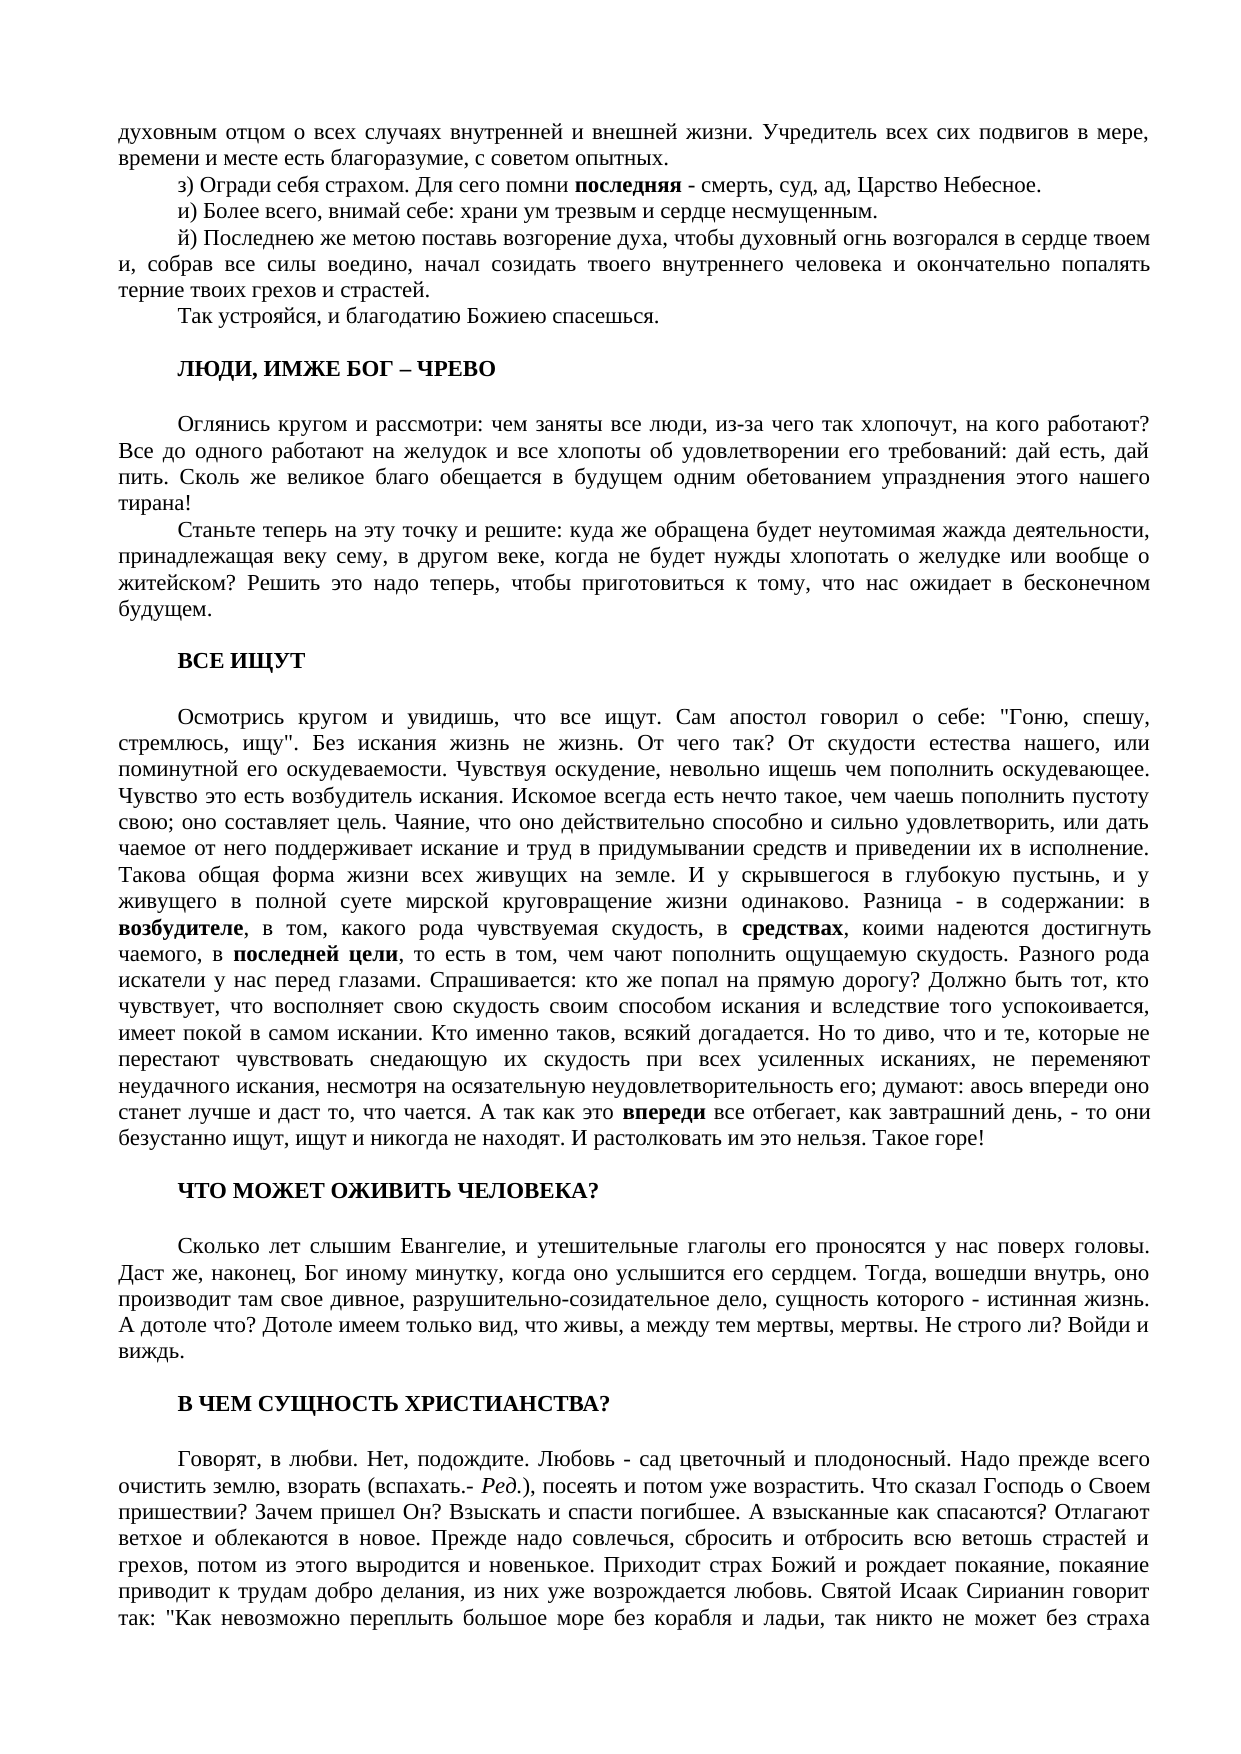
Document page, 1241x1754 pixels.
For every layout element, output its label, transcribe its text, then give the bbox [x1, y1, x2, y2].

text Станьте теперь на эту точку и решите: куда же обращена будет неутомимая жажда деятельности, принадлежащая веку сему, в другом веке, когда не будет нужды хлопотать о желудке или вообще о житейском? Решить это надо теперь, чтобы приготовиться к тому, что нас ожидает в бесконечном будущем. [118, 516, 1152, 621]
text й) Последнею же метою поставь возгорение духа, чтобы духовный огнь возгорался в сердце твоем и, собрав все силы воедино, начал созидать твоего внутреннего человека и окончательно попалять терние твоих грехов и страстей. [118, 223, 1152, 303]
text и) Более всего, внимай себе: храни ум трезвым и сердце несмущенным. [118, 197, 1152, 223]
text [118, 118, 1152, 171]
subtitle В ЧЕМ СУЩНОСТЬ ХРИСТИАНСТВА? [118, 1390, 1152, 1417]
text Оглянись кругом и рассмотри: чем заняты все люди, из-за чего так хлопочут, на кого работают? Все до одного работают на желудок и все хлопоты об удовлетворении его требований: дай есть, дай пить. Сколь же великое благо обещается в будущем одним обетованием упразднения этого нашего тирана! [118, 410, 1152, 516]
text Так устрояйся, и благодатию Божиею спасешься. [118, 303, 1152, 329]
text Сколько лет слышим Евангелие, и утешительные глаголы его проносятся у нас поверх головы. Даст же, наконец, Бог иному минутку, когда оно услышится его сердцем. Тогда, вошедши внутрь, оно производит там свое дивное, разрушительно-созидательное дело, сущность которого - истинная жизнь. А дотоле что? Дотоле имеем только вид, что живы, а между тем мертвы, мертвы. Не строго ли? Войди и виждь. [118, 1232, 1152, 1364]
subtitle ВСЕ ИЩУТ [118, 648, 1152, 674]
text з) Огради себя страхом. Для сего помни последняя - смерть, суд, ад, Царство Небесное. [118, 171, 1152, 197]
subtitle ЛЮДИ, ИМЖЕ БОГ – ЧРЕВО [118, 355, 1152, 382]
subtitle ЧТО МОЖЕТ ОЖИВИТЬ ЧЕЛОВЕКА? [118, 1177, 1152, 1203]
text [118, 1445, 1152, 1630]
text Осмотрись кругом и увидишь, что все ищут. Сам апостол говорил о себе: "Гоню, спешу, стремлюсь, ищу". Без искания жизнь не жизнь. От чего так? От скудости естества нашего, или поминутной его оскудеваемости. Чувствуя оскудение, невольно ищешь чем пополнить оскудевающее. Чувство это есть возбудитель искания. Искомое всегда есть нечто такое, чем чаешь пополнить пустоту свою; оно составляет цель. Чаяние, что оно действительно способно и сильно удовлетворить, или дать чаемое от него поддерживает искание и труд в придумывании средств и приведении их в исполнение. Такова общая форма жизни всех живущих на земле. И у скрывшегося в глубокую пустынь, и у живущего в полной суете мирской круговращение жизни одинаково. Разница - в содержании: в возбудителе, в том, какого рода чувствуемая скудость, в средствах, коими надеются достигнуть чаемого, в последней цели, то есть в том, чем чают пополнить ощущаемую скудость. Разного рода искатели у нас перед глазами. Спрашивается: кто же попал на прямую дорогу? Должно быть тот, кто чувствует, что восполняет свою скудость своим способом искания и вследствие того успокоивается, имеет покой в самом искании. Кто именно таков, всякий догадается. Но то диво, что и те, которые не перестают чувствовать снедающую их скудость при всех усиленных исканиях, не переменяют неудачного искания, несмотря на осязательную неудовлетворительность его; думают: авось впереди оно станет лучше и даст то, что чается. А так как это впереди все отбегает, как завтрашний день, - то они безустанно ищут, ищут и никогда не находят. И растолковать им это нельзя. Такое горе! [118, 703, 1152, 1151]
